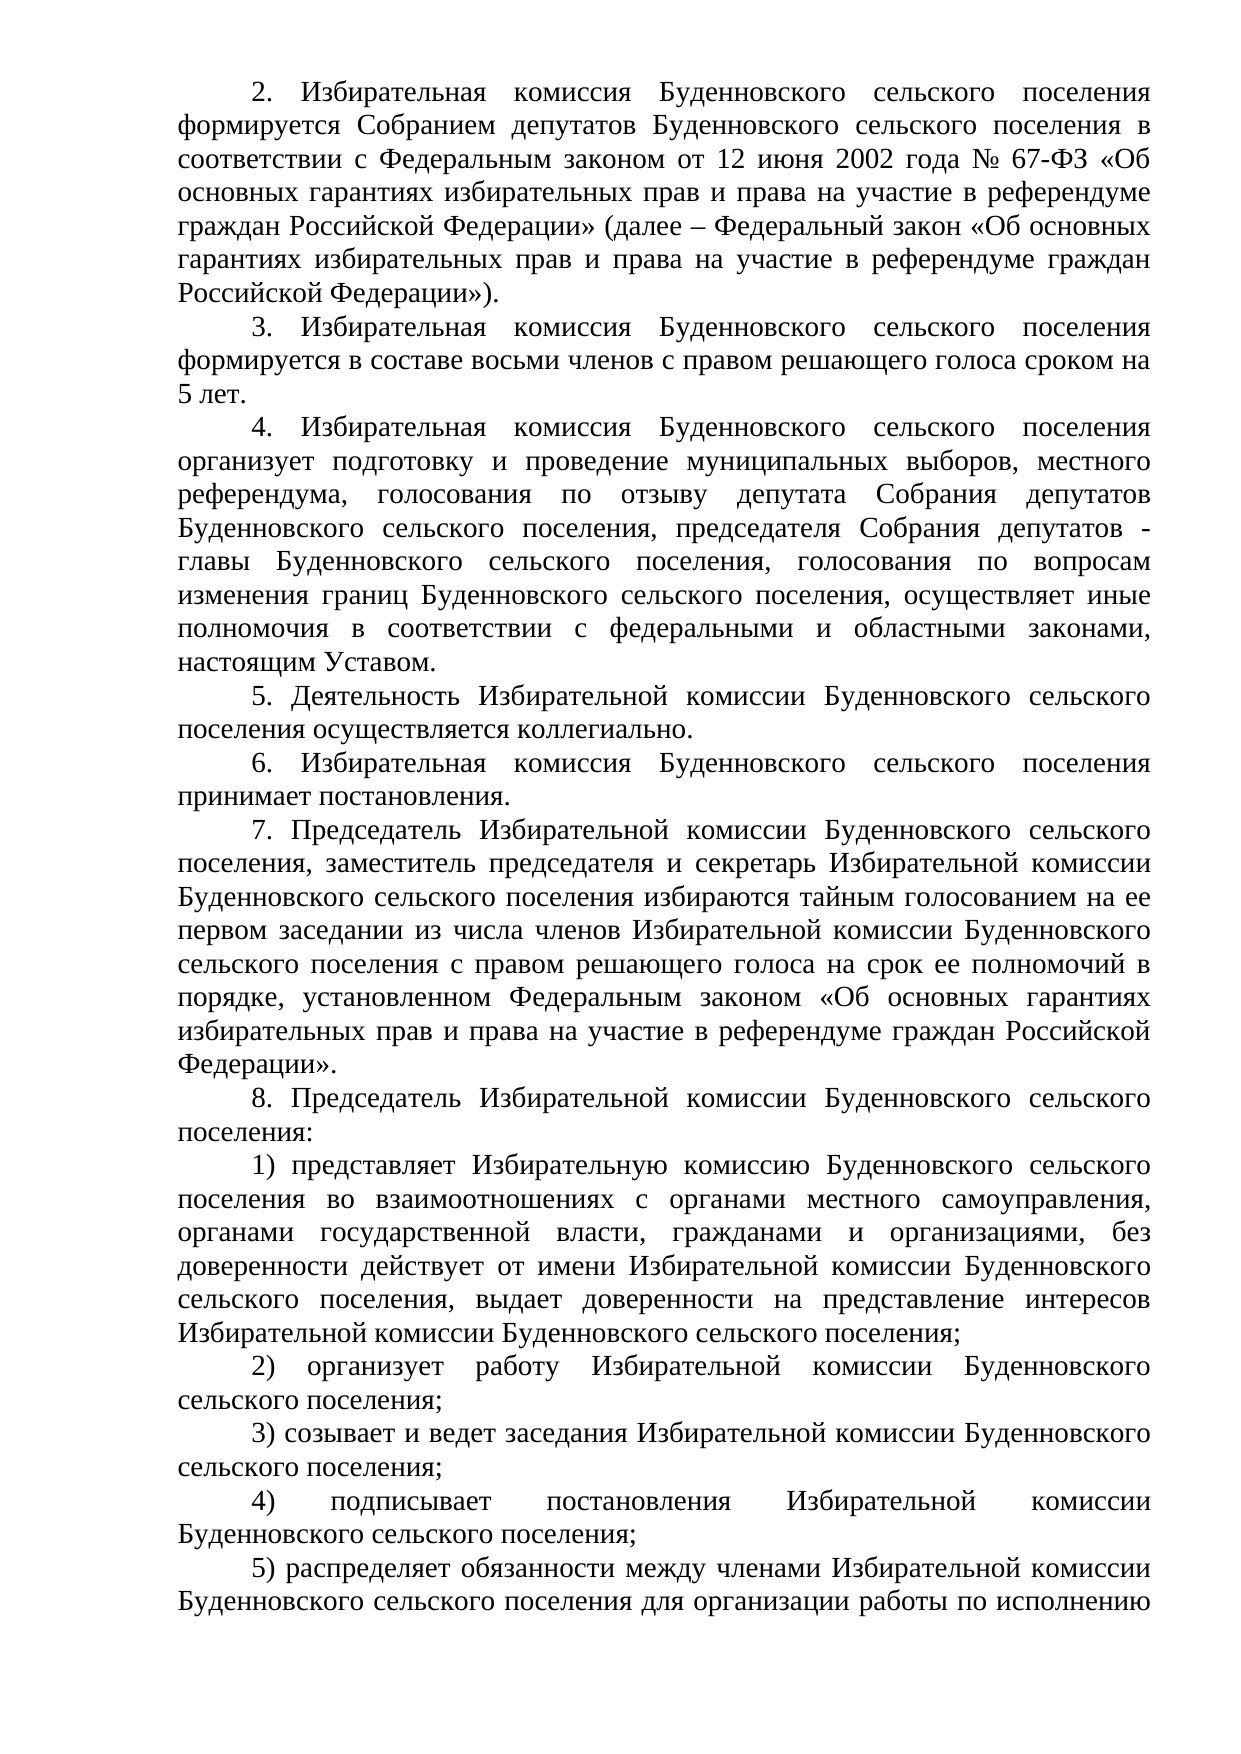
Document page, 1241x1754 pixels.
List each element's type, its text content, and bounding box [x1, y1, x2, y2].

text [177, 1550, 1152, 1617]
text 2. Избирательная комиссия Буденновского сельского поселения формируется Собранием депутатов Буденновского сельского поселения в соответствии с Федеральным законом от 12 июня 2002 года № 67-ФЗ «Об основных гарантиях избирательных прав и права на участие в референдуме граждан Российской Федерации» (далее – Федеральный закон «Об основных гарантиях избирательных прав и права на участие в референдуме граждан Российской Федерации»). [177, 74, 1152, 309]
text 3) созывает и ведет заседания Избирательной комиссии Буденновского сельского поселения; [177, 1416, 1152, 1483]
text 4) подписывает постановления Избирательной комиссии Буденновского сельского поселения; [177, 1483, 1152, 1550]
text 6. Избирательная комиссия Буденновского сельского поселения принимает постановления. [177, 745, 1152, 812]
text 8. Председатель Избирательной комиссии Буденновского сельского поселения: [177, 1080, 1152, 1147]
text 2) организует работу Избирательной комиссии Буденновского сельского поселения; [177, 1348, 1152, 1416]
text 7. Председатель Избирательной комиссии Буденновского сельского поселения, заместитель председателя и секретарь Избирательной комиссии Буденновского сельского поселения избираются тайным голосованием на ее первом заседании из числа членов Избирательной комиссии Буденновского сельского поселения с правом решающего голоса на срок ее полномочий в порядке, установленном Федеральным законом «Об основных гарантиях избирательных прав и права на участие в референдуме граждан Российской Федерации». [177, 812, 1152, 1080]
text 3. Избирательная комиссия Буденновского сельского поселения формируется в составе восьми членов с правом решающего голоса сроком на 5 лет. [177, 309, 1152, 409]
text 5. Деятельность Избирательной комиссии Буденновского сельского поселения осуществляется коллегиально. [177, 678, 1152, 745]
text 1) представляет Избирательную комиссию Буденновского сельского поселения во взаимоотношениях с органами местного самоуправления, органами государственной власти, гражданами и организациями, без доверенности действует от имени Избирательной комиссии Буденновского сельского поселения, выдает доверенности на представление интересов Избирательной комиссии Буденновского сельского поселения; [177, 1147, 1152, 1348]
text 4. Избирательная комиссия Буденновского сельского поселения организует подготовку и проведение муниципальных выборов, местного референдума, голосования по отзыву депутата Собрания депутатов Буденновского сельского поселения, председателя Собрания депутатов - главы Буденновского сельского поселения, голосования по вопросам изменения границ Буденновского сельского поселения, осуществляет иные полномочия в соответствии с федеральными и областными законами, настоящим Уставом. [177, 409, 1152, 678]
